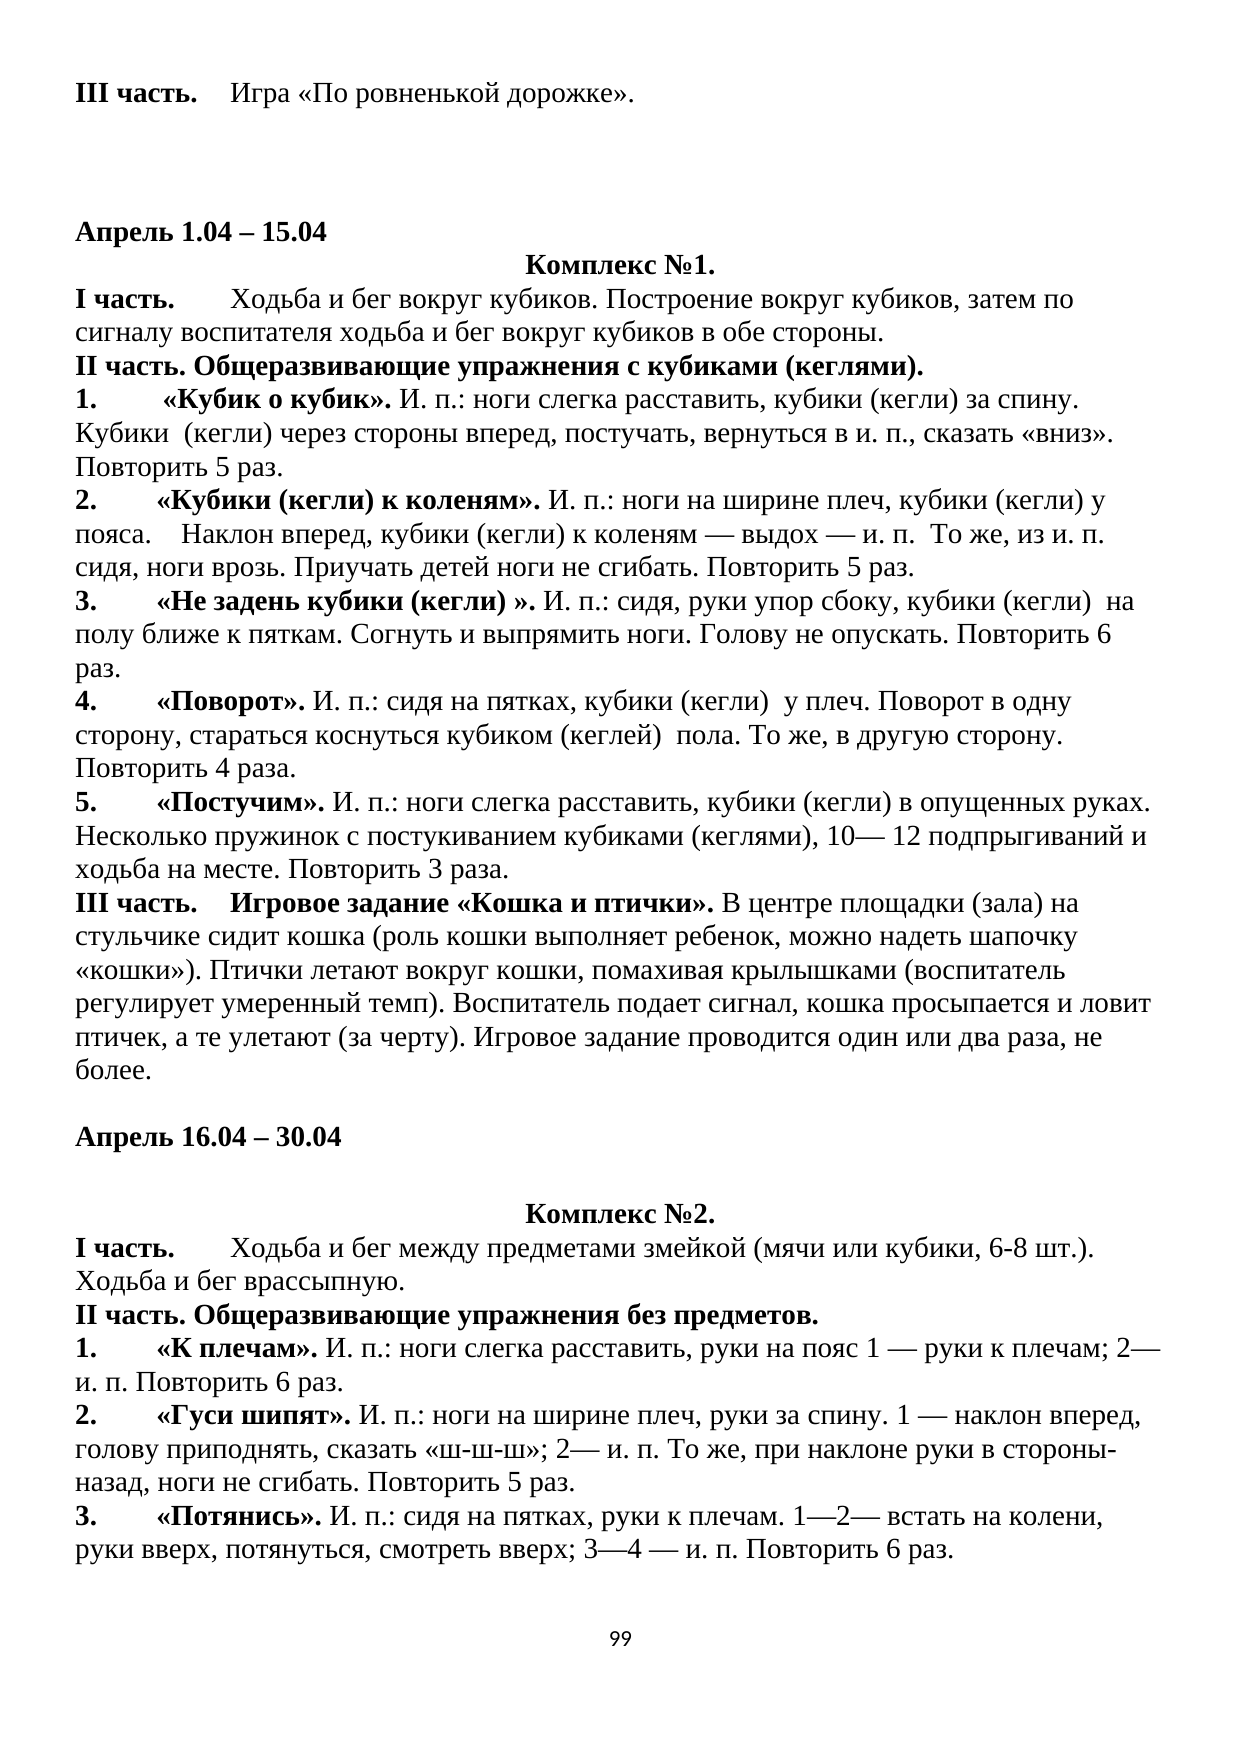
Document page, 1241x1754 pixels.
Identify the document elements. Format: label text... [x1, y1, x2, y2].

text Комплекс №2. [75, 1196, 1165, 1230]
text II часть. Общеразвивающие упражнения с кубиками (кеглями). [75, 348, 1165, 382]
text 2. «Гуси шипят». И. п.: ноги на ширине плеч, руки за спину. 1 — наклон вперед, голову приподнять, сказать «ш-ш-ш»; 2— и. п. То же, при наклоне руки в стороны-назад, ноги не сгибать. Повторить 5 раз. [75, 1397, 1165, 1498]
text 5. «Постучим». И. п.: ноги слегка расставить, кубики (кегли) в опущенных руках. Несколько пружинок с постукиванием кубиками (кеглями), 10— 12 подпрыгиваний и ходьба на месте. Повторить 3 раза. [75, 784, 1165, 885]
text II часть. Общеразвивающие упражнения без предметов. [75, 1297, 1165, 1330]
text 4. «Поворот». И. п.: сидя на пятках, кубики (кегли) у плеч. Поворот в одну сторону, стараться коснуться кубиком (кеглей) пола. То же, в другую сторону. Повторить 4 раза. [75, 683, 1165, 784]
text III часть. Игровое задание «Кошка и птички». В центре площадки (зала) на стульчике сидит кошка (роль кошки выполняет ребенок, можно надеть шапочку «кошки»). Птички летают вокруг кошки, помахивая крылышками (воспитатель регулирует умеренный темп). Воспитатель подает сигнал, кошка просыпается и ловит птичек, а те улетают (за черту). Игровое задание проводится один или два раза, не более. [75, 885, 1165, 1086]
text Апрель 1.04 – 15.04 [75, 214, 1165, 247]
text Комплекс №1. [75, 247, 1165, 281]
text 2. «Кубики (кегли) к коленям». И. п.: ноги на ширине плеч, кубики (кегли) у пояса. Наклон вперед, кубики (кегли) к коленям — выдох — и. п. То же, из и. п. сидя, ноги врозь. Приучать детей ноги не сгибать. Повторить 5 раз. [75, 482, 1165, 583]
text Апрель 16.04 – 30.04 [75, 1119, 1165, 1153]
text III часть. Игра «По ровненькой дорожке». [75, 75, 1165, 108]
text 3. «Потянись». И. п.: сидя на пятках, руки к плечам. 1—2— встать на колени, руки вверх, потянуться, смотреть вверх; 3—4 — и. п. Повторить 6 раз. [75, 1498, 1165, 1565]
text I часть. Ходьба и бег между предметами змейкой (мячи или кубики, 6-8 шт.). Ходьба и бег врассыпную. [75, 1230, 1165, 1297]
text 1. «Кубик о кубик». И. п.: ноги слегка расставить, кубики (кегли) за спину. Кубики (кегли) через стороны вперед, постучать, вернуться в и. п., сказать «вниз». Повторить 5 раз. [75, 382, 1165, 482]
text I часть. Ходьба и бег вокруг кубиков. Построение вокруг кубиков, затем по сигналу воспитателя ходьба и бег вокруг кубиков в обе стороны. [75, 281, 1165, 348]
text 1. «К плечам». И. п.: ноги слегка расставить, руки на пояс 1 — руки к плечам; 2—и. п. Повторить 6 раз. [75, 1330, 1165, 1397]
text 3. «Не задень кубики (кегли) ». И. п.: сидя, руки упор сбоку, кубики (кегли) на полу ближе к пяткам. Согнуть и выпрямить ноги. Голову не опускать. Повторить 6 раз. [75, 583, 1165, 683]
